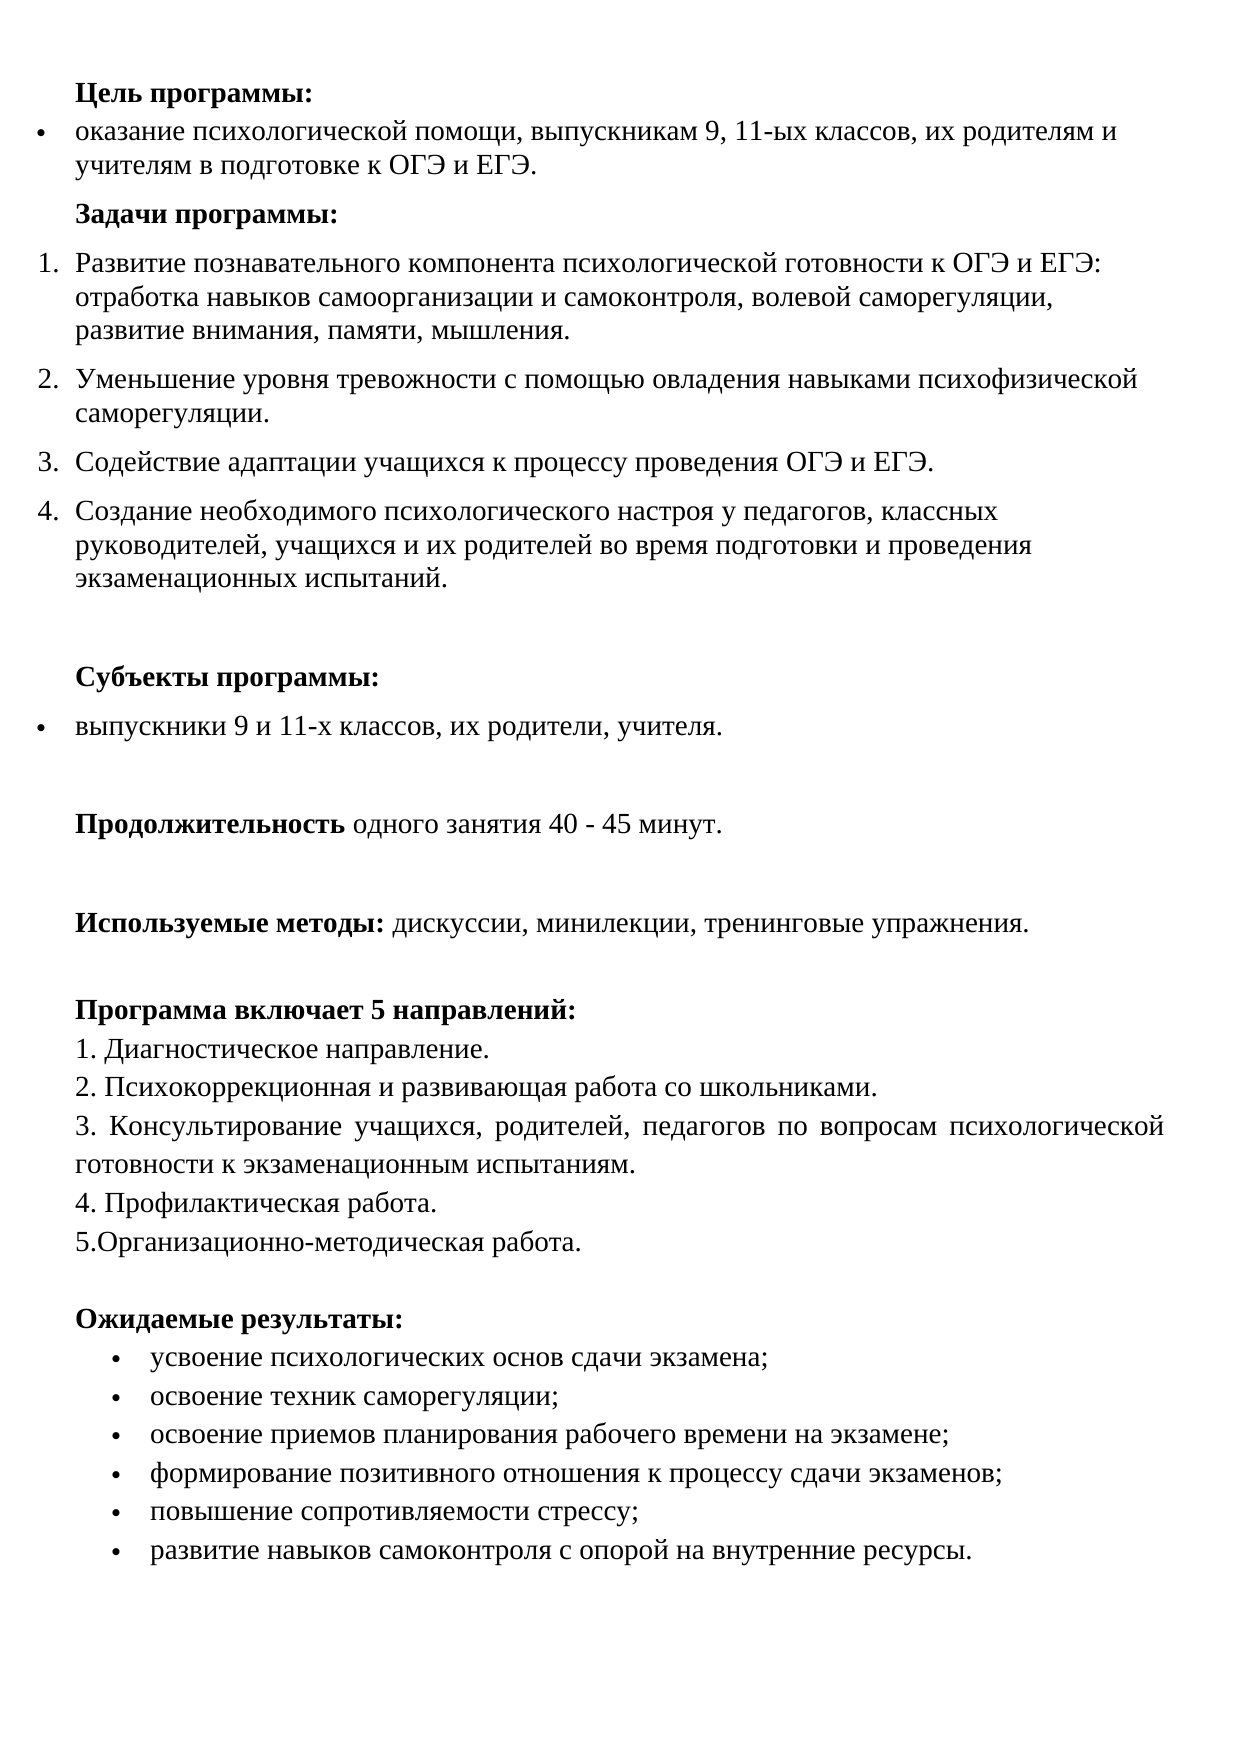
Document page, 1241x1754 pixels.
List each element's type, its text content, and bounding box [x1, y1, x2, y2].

list Развитие познавательного компонента психологической готовности к ОГЭ и ЕГЭ: отработка навыков самоорганизации и самоконтроля, волевой саморегуляции, развитие внимания, памяти, мышления. [37, 245, 1165, 346]
text 1. Диагностическое направление. [75, 1031, 1165, 1064]
list повышение сопротивляемости стрессу; [112, 1493, 1165, 1527]
text Цель программы: [75, 75, 1165, 108]
text Ожидаемые результаты: [75, 1301, 1165, 1334]
text 2. Психокоррекционная и развивающая работа со школьниками. [75, 1069, 1165, 1103]
text Субъекты программы: [75, 659, 1165, 692]
text 5.Организационно-методическая работа. [75, 1224, 1165, 1257]
list оказание психологической помощи, выпускникам 9, 11-ых классов, их родителям и учителям в подготовке к ОГЭ и ЕГЭ. [37, 113, 1165, 181]
list Создание необходимого психологического настроя у педагогов, классных руководителей, учащихся и их родителей во время подготовки и проведения экзаменационных испытаний. [37, 493, 1165, 594]
text 3. Консультирование учащихся, родителей, педагогов по вопросам психологической готовности к экзаменационным испытаниям. [75, 1108, 1165, 1180]
list выпускники 9 и 11-х классов, их родители, учителя. [37, 708, 1165, 742]
list формирование позитивного отношения к процессу сдачи экзаменов; [112, 1455, 1165, 1488]
text Задачи программы: [75, 196, 1165, 230]
list Уменьшение уровня тревожности с помощью овладения навыками психофизической саморегуляции. [37, 362, 1165, 429]
list усвоение психологических основ сдачи экзамена; [112, 1339, 1165, 1373]
text 4. Профилактическая работа. [75, 1185, 1165, 1219]
list Содействие адаптации учащихся к процессу проведения ОГЭ и ЕГЭ. [37, 444, 1165, 478]
list развитие навыков самоконтроля с опорой на внутренние ресурсы. [112, 1532, 1165, 1566]
text Продолжительность одного занятия 40 - 45 минут. [75, 806, 1165, 840]
text Программа включает 5 направлений: [75, 992, 1165, 1026]
list освоение приемов планирования рабочего времени на экзамене; [112, 1416, 1165, 1450]
list освоение техник саморегуляции; [112, 1378, 1165, 1411]
text Используемые методы: дискуссии, минилекции, тренинговые упражнения. [75, 905, 1165, 938]
